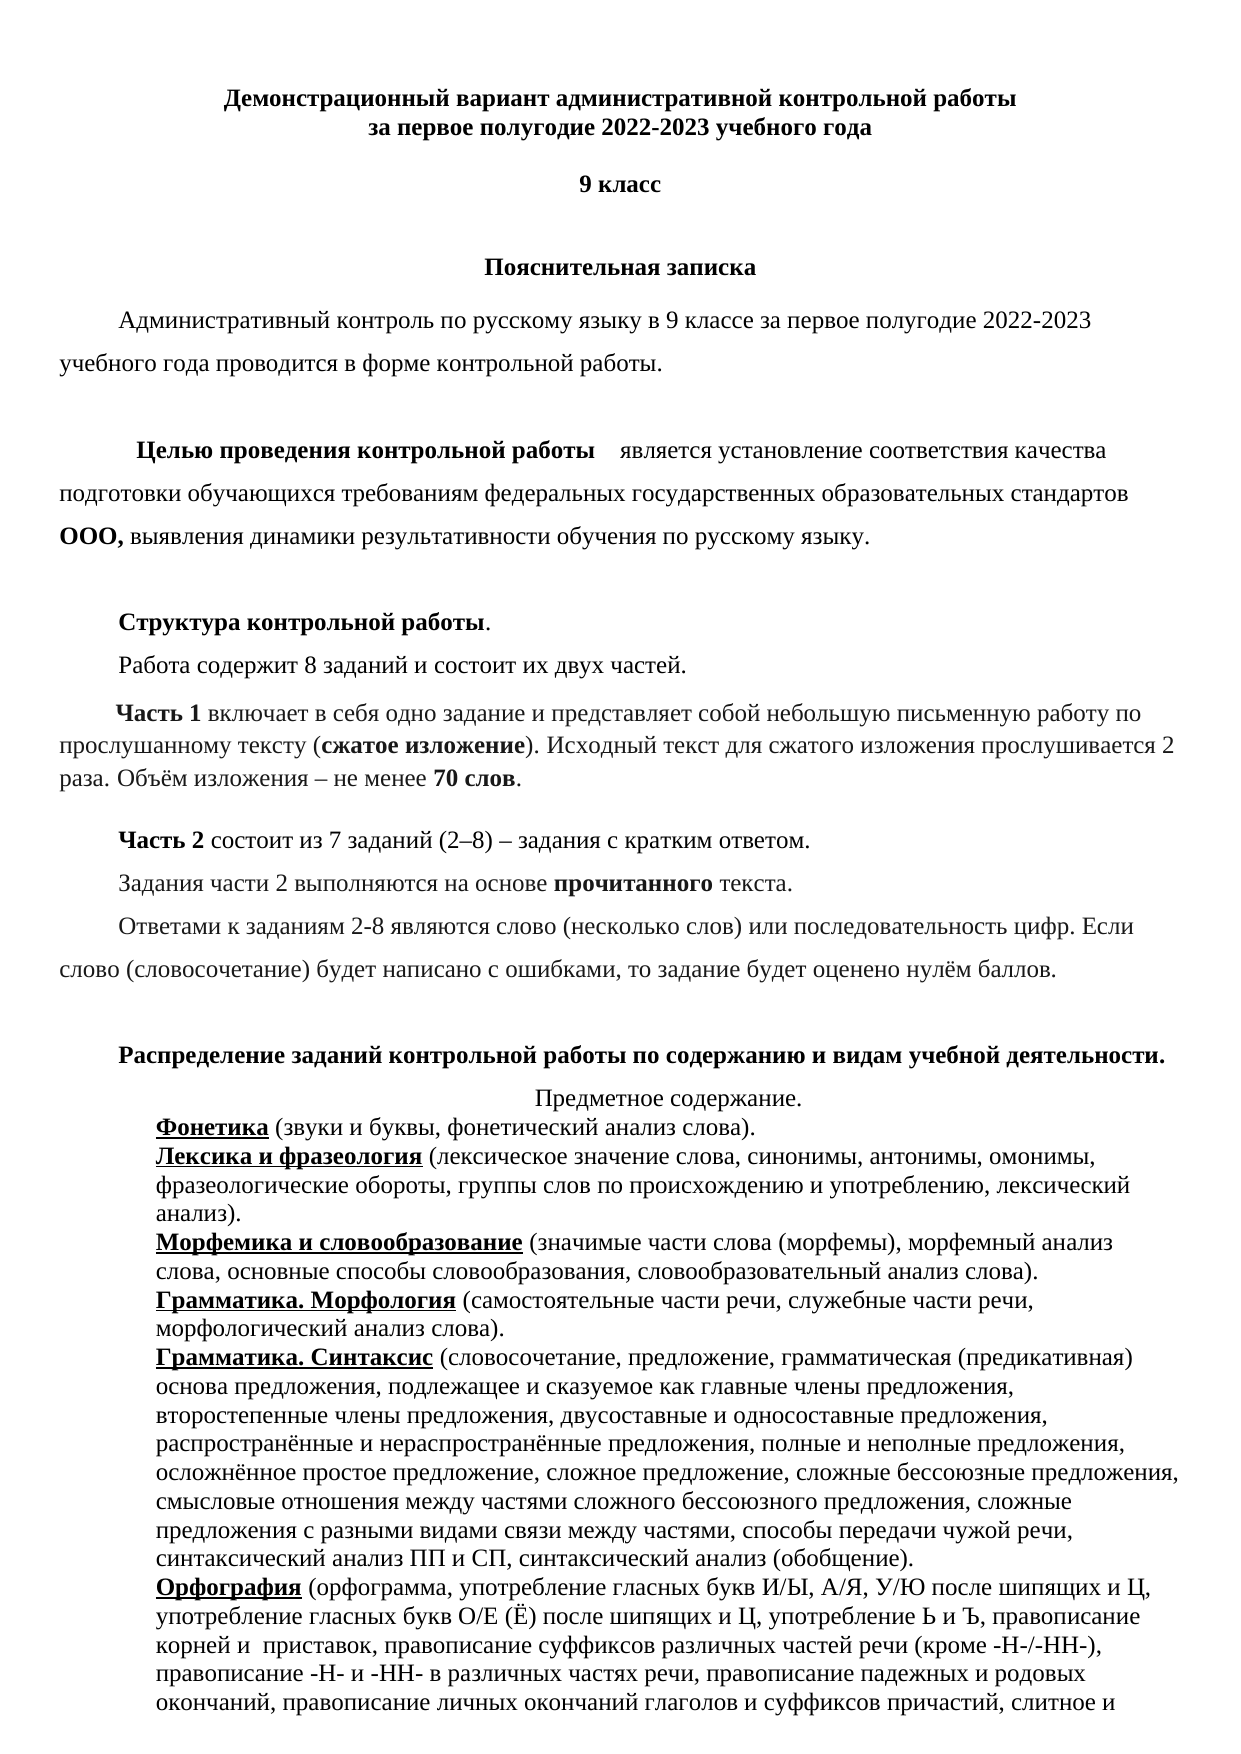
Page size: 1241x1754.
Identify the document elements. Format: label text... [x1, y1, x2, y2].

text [156, 1572, 1181, 1716]
text Задания части 2 выполняются на основе прочитанного текста. [59, 868, 1181, 897]
text Морфемика и словообразование (значимые части слова (морфемы), морфемный анализ слова, основные способы словообразования, словообразовательный анализ слова). [156, 1227, 1181, 1285]
text Структура контрольной работы. [59, 607, 1181, 636]
text Ответами к заданиям 2-8 являются слово (несколько слов) или последовательность цифр. Если слово (словосочетание) будет написано с ошибками, то задание будет оценено нулём баллов. [59, 911, 1181, 983]
text Фонетика (звуки и буквы, фонетический анализ слова). [156, 1112, 1181, 1141]
text Целью проведения контрольной работы является установление соответствия качества подготовки обучающихся требованиям федеральных государственных образовательных стандартов ООО, выявления динамики результативности обучения по русскому языку. [59, 435, 1181, 550]
text Часть 1 включает в себя одно задание и представляет собой небольшую письменную работу по прослушанному тексту (сжатое изложение). Исходный текст для сжатого изложения прослушивается 2 раза. Объём изложения – не менее 70 слов. [59, 693, 1181, 792]
text Грамматика. Морфология (самостоятельные части речи, служебные части речи, морфологический анализ слова). [156, 1285, 1181, 1342]
text Демонстрационный вариант административной контрольной работы [59, 83, 1181, 112]
text Работа содержит 8 заданий и состоит их двух частей. [59, 650, 1181, 679]
text 9 класс [59, 169, 1181, 198]
text Пояснительная записка [59, 252, 1181, 280]
text Часть 2 состоит из 7 заданий (2–8) – задания с кратким ответом. [59, 825, 1181, 853]
text за первое полугодие 2022-2023 учебного года [59, 112, 1181, 141]
text Лексика и фразеология (лексическое значение слова, синонимы, антонимы, омонимы, фразеологические обороты, группы слов по происхождению и употреблению, лексический анализ). [156, 1141, 1181, 1227]
text Распределение заданий контрольной работы по содержанию и видам учебной деятельности. [59, 1040, 1181, 1069]
text Административный контроль по русскому языку в 9 классе за первое полугодие 2022-2023 учебного года проводится в форме контрольной работы. [59, 305, 1181, 377]
text Предметное содержание. [156, 1083, 1181, 1112]
text Грамматика. Синтаксис (словосочетание, предложение, грамматическая (предикативная) основа предложения, подлежащее и сказуемое как главные члены предложения, второстепенные члены предложения, двусоставные и односоставные предложения, распространённые и нераспространённые предложения, полные и неполные предложения, осложнённое простое предложение, сложное предложение, сложные бессоюзные предложения, смысловые отношения между частями сложного бессоюзного предложения, сложные предложения с разными видами связи между частями, способы передачи чужой речи, синтаксический анализ ПП и СП, синтаксический анализ (обобщение). [156, 1342, 1181, 1572]
